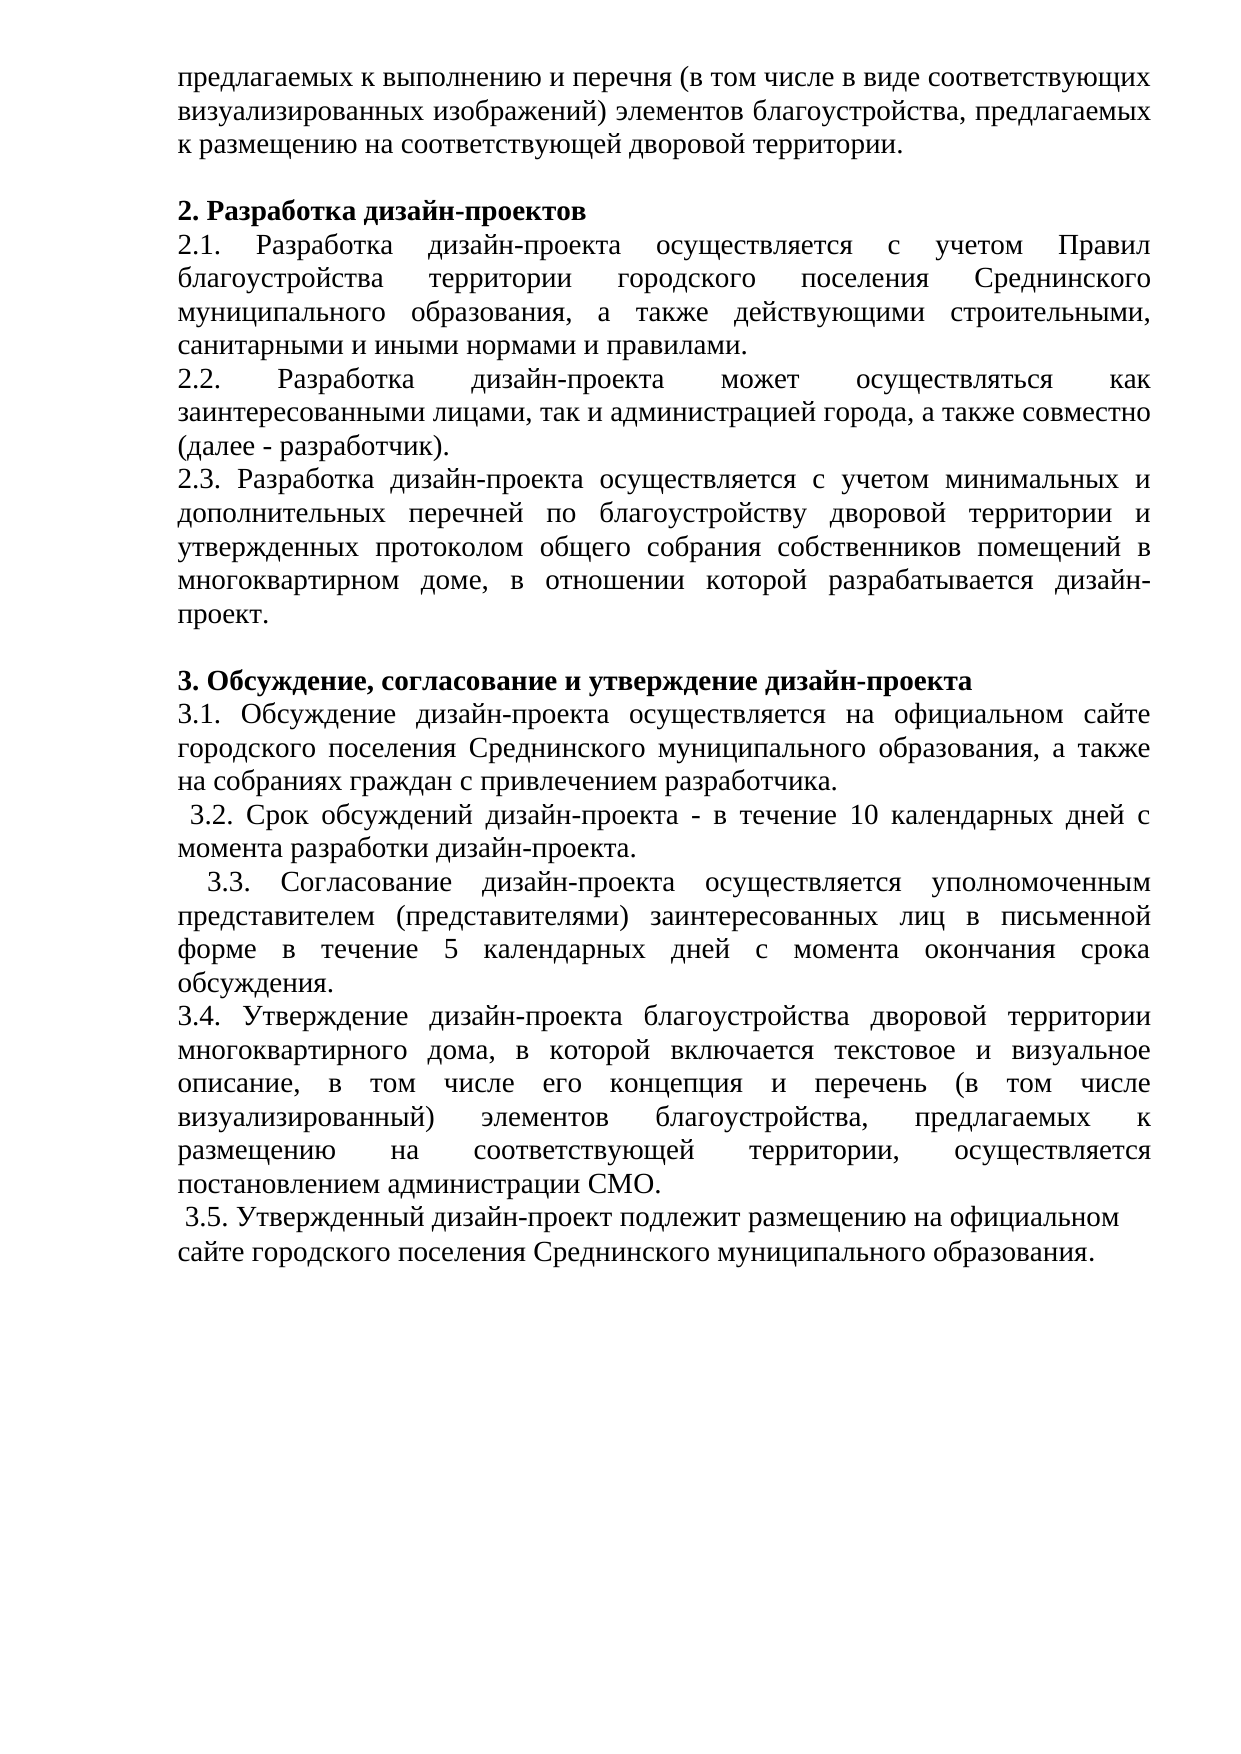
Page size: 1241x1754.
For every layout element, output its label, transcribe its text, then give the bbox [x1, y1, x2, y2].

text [177, 59, 1152, 160]
text 2.1. Разработка дизайн-проекта осуществляется с учетом Правил благоустройства территории городского поселения Среднинского муниципального образования, а также действующими строительными, санитарными и иными нормами и правилами. [177, 227, 1152, 361]
text 2. Разработка дизайн-проектов [177, 193, 1152, 227]
text 3.1. Обсуждение дизайн-проекта осуществляется на официальном сайте городского поселения Среднинского муниципального образования, а также на собраниях граждан с привлечением разработчика. [177, 696, 1152, 797]
text 3.4. Утверждение дизайн-проекта благоустройства дворовой территории многоквартирного дома, в которой включается текстовое и визуальное описание, в том числе его концепция и перечень (в том числе визуализированный) элементов благоустройства, предлагаемых к размещению на соответствующей территории, осуществляется постановлением администрации СМО. [177, 998, 1152, 1199]
text 2.2. Разработка дизайн-проекта может осуществляться как заинтересованными лицами, так и администрацией города, а также совместно (далее - разработчик). [177, 361, 1152, 462]
text 3.3. Согласование дизайн-проекта осуществляется уполномоченным представителем (представителями) заинтересованных лиц в письменной форме в течение 5 календарных дней с момента окончания срока обсуждения. [177, 864, 1152, 998]
text 3.5. Утвержденный дизайн-проект подлежит размещению на официальном сайте городского поселения Среднинского муниципального образования. [177, 1199, 1152, 1269]
text 3. Обсуждение, согласование и утверждение дизайн-проекта [177, 663, 1152, 696]
text 3.2. Срок обсуждений дизайн-проекта - в течение 10 календарных дней с момента разработки дизайн-проекта. [177, 797, 1152, 864]
text 2.3. Разработка дизайн-проекта осуществляется с учетом минимальных и дополнительных перечней по благоустройству дворовой территории и утвержденных протоколом общего собрания собственников помещений в многоквартирном доме, в отношении которой разрабатывается дизайн-проект. [177, 462, 1152, 629]
